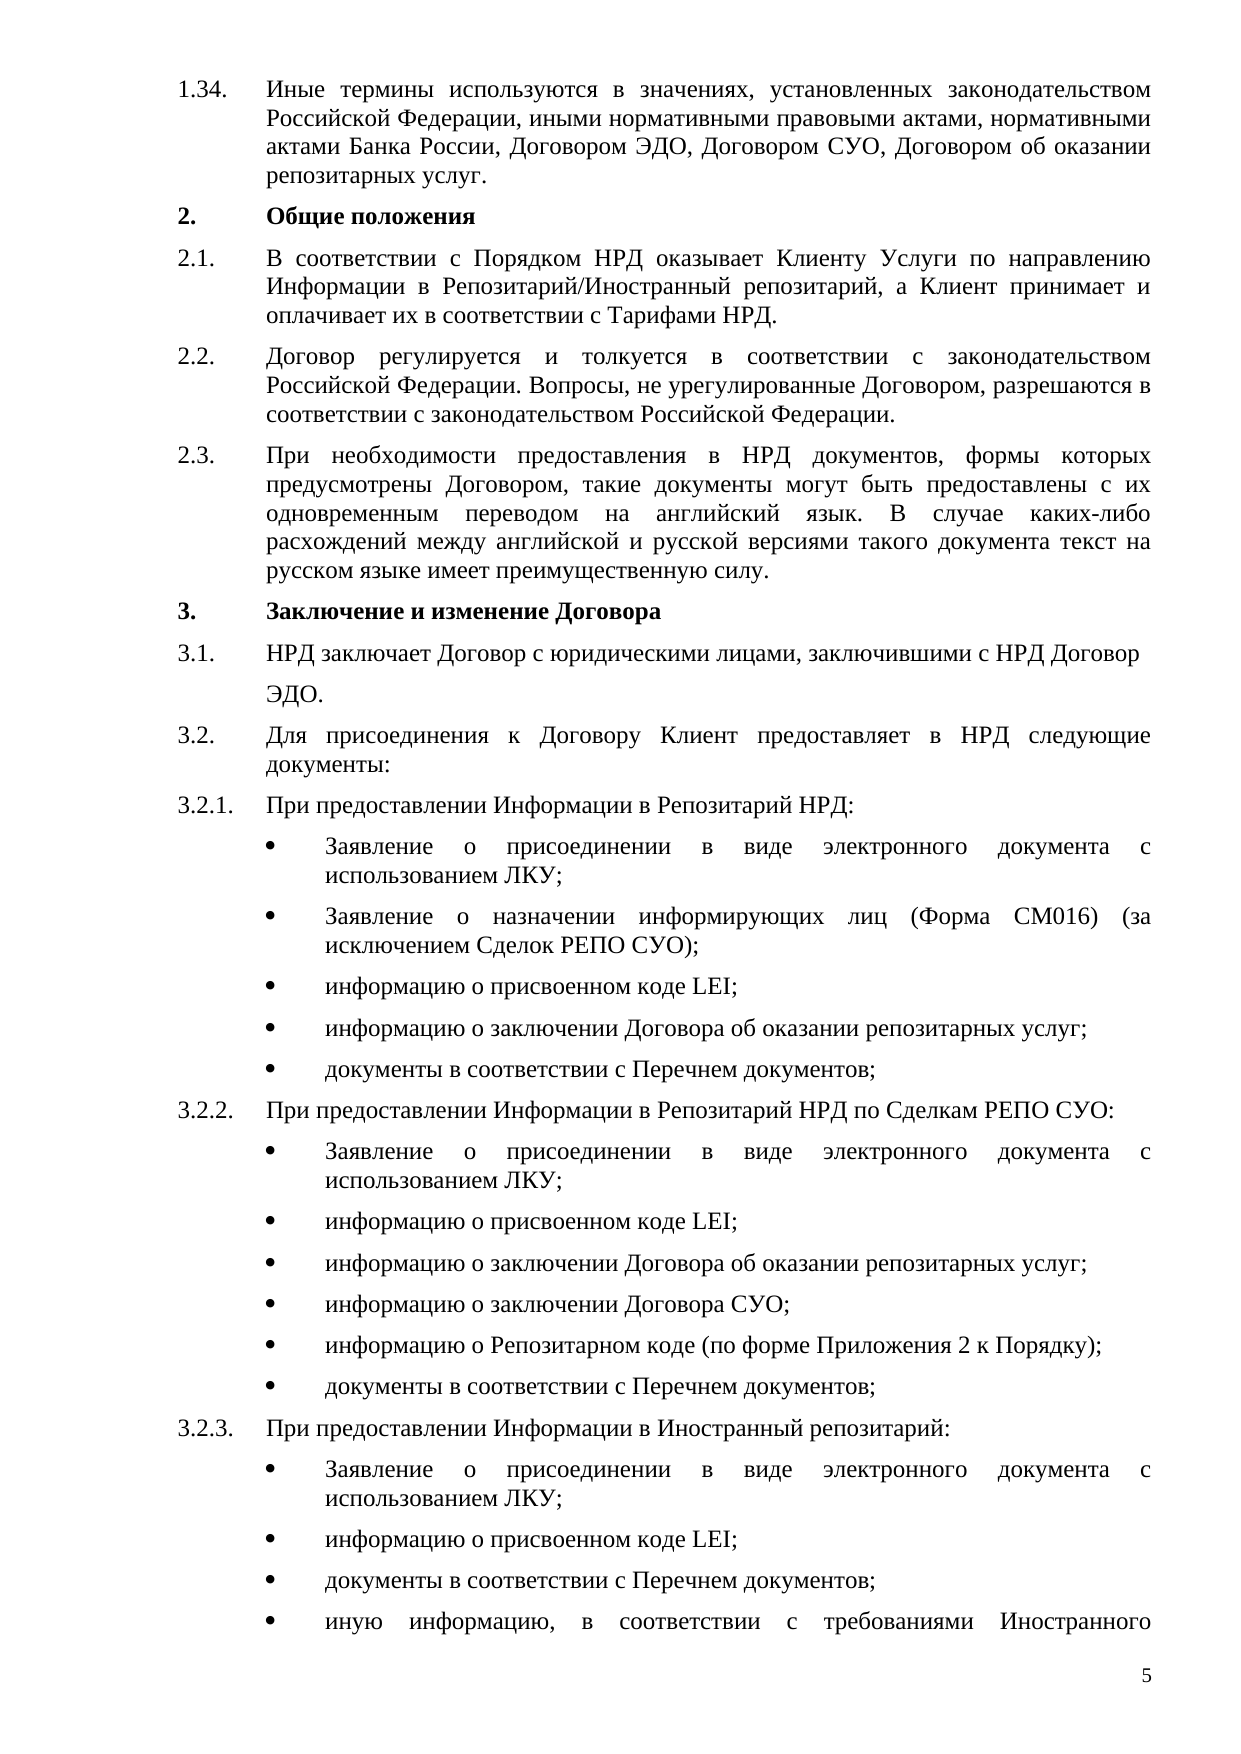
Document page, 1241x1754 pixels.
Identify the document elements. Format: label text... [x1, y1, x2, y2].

list информацию о заключении Договора СУО; [266, 1289, 1152, 1318]
list Заявление о присоединении в виде электронного документа с использованием ЛКУ; [266, 831, 1152, 889]
list Заявление о присоединении в виде электронного документа с использованием ЛКУ; [266, 1454, 1152, 1511]
list ЭДО. [266, 679, 1152, 708]
list При предоставлении Информации в Репозитарий НРД по Сделкам РЕПО СУО: [177, 1095, 1152, 1124]
list При предоставлении Информации в Иностранный репозитарий: [177, 1413, 1152, 1441]
subtitle Заключение и изменение Договора [177, 596, 1152, 625]
subtitle Общие положения [177, 201, 1152, 230]
list информацию о Репозитарном коде (по форме Приложения 2 к Порядку); [266, 1330, 1152, 1359]
list При предоставлении Информации в Репозитарий НРД: [177, 790, 1152, 819]
list Заявление о присоединении в виде электронного документа с использованием ЛКУ; [266, 1136, 1152, 1194]
list информацию о заключении Договора об оказании репозитарных услуг; [266, 1013, 1152, 1041]
list В соответствии с Порядком НРД оказывает Клиенту Услуги по направлению Информации в Репозитарий/Иностранный репозитарий, а Клиент принимает и оплачивает их в соответствии с Тарифами НРД. [177, 243, 1152, 329]
list Договор регулируется и толкуется в соответствии с законодательством Российской Федерации. Вопросы, не урегулированные Договором, разрешаются в соответствии с законодательством Российской Федерации. [177, 341, 1152, 428]
list Заявление о назначении информирующих лиц (Форма СМ016) (за исключением Сделок РЕПО СУО); [266, 901, 1152, 959]
list Иные термины используются в значениях, установленных законодательством Российской Федерации, иными нормативными правовыми актами, нормативными актами Банка России, Договором ЭДО, Договором СУО, Договором об оказании репозитарных услуг. [177, 74, 1152, 189]
list информацию о присвоенном коде LEI; [266, 1206, 1152, 1235]
list документы в соответствии с Перечнем документов; [266, 1054, 1152, 1083]
list информацию о присвоенном коде LEI; [266, 1524, 1152, 1553]
list Для присоединения к Договору Клиент предоставляет в НРД следующие документы: [177, 720, 1152, 778]
list документы в соответствии с Перечнем документов; [266, 1565, 1152, 1594]
list информацию о заключении Договора об оказании репозитарных услуг; [266, 1248, 1152, 1276]
list НРД заключает Договор с юридическими лицами, заключившими с НРД Договор [177, 638, 1152, 666]
list При необходимости предоставления в НРД документов, формы которых предусмотрены Договором, такие документы могут быть предоставлены с их одновременным переводом на английский язык. В случае каких-либо расхождений между английской и русской версиями такого документа текст на русском языке имеет преимущественную силу. [177, 440, 1152, 584]
list информацию о присвоенном коде LEI; [266, 971, 1152, 1000]
list документы в соответствии с Перечнем документов; [266, 1371, 1152, 1400]
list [266, 1606, 1152, 1635]
